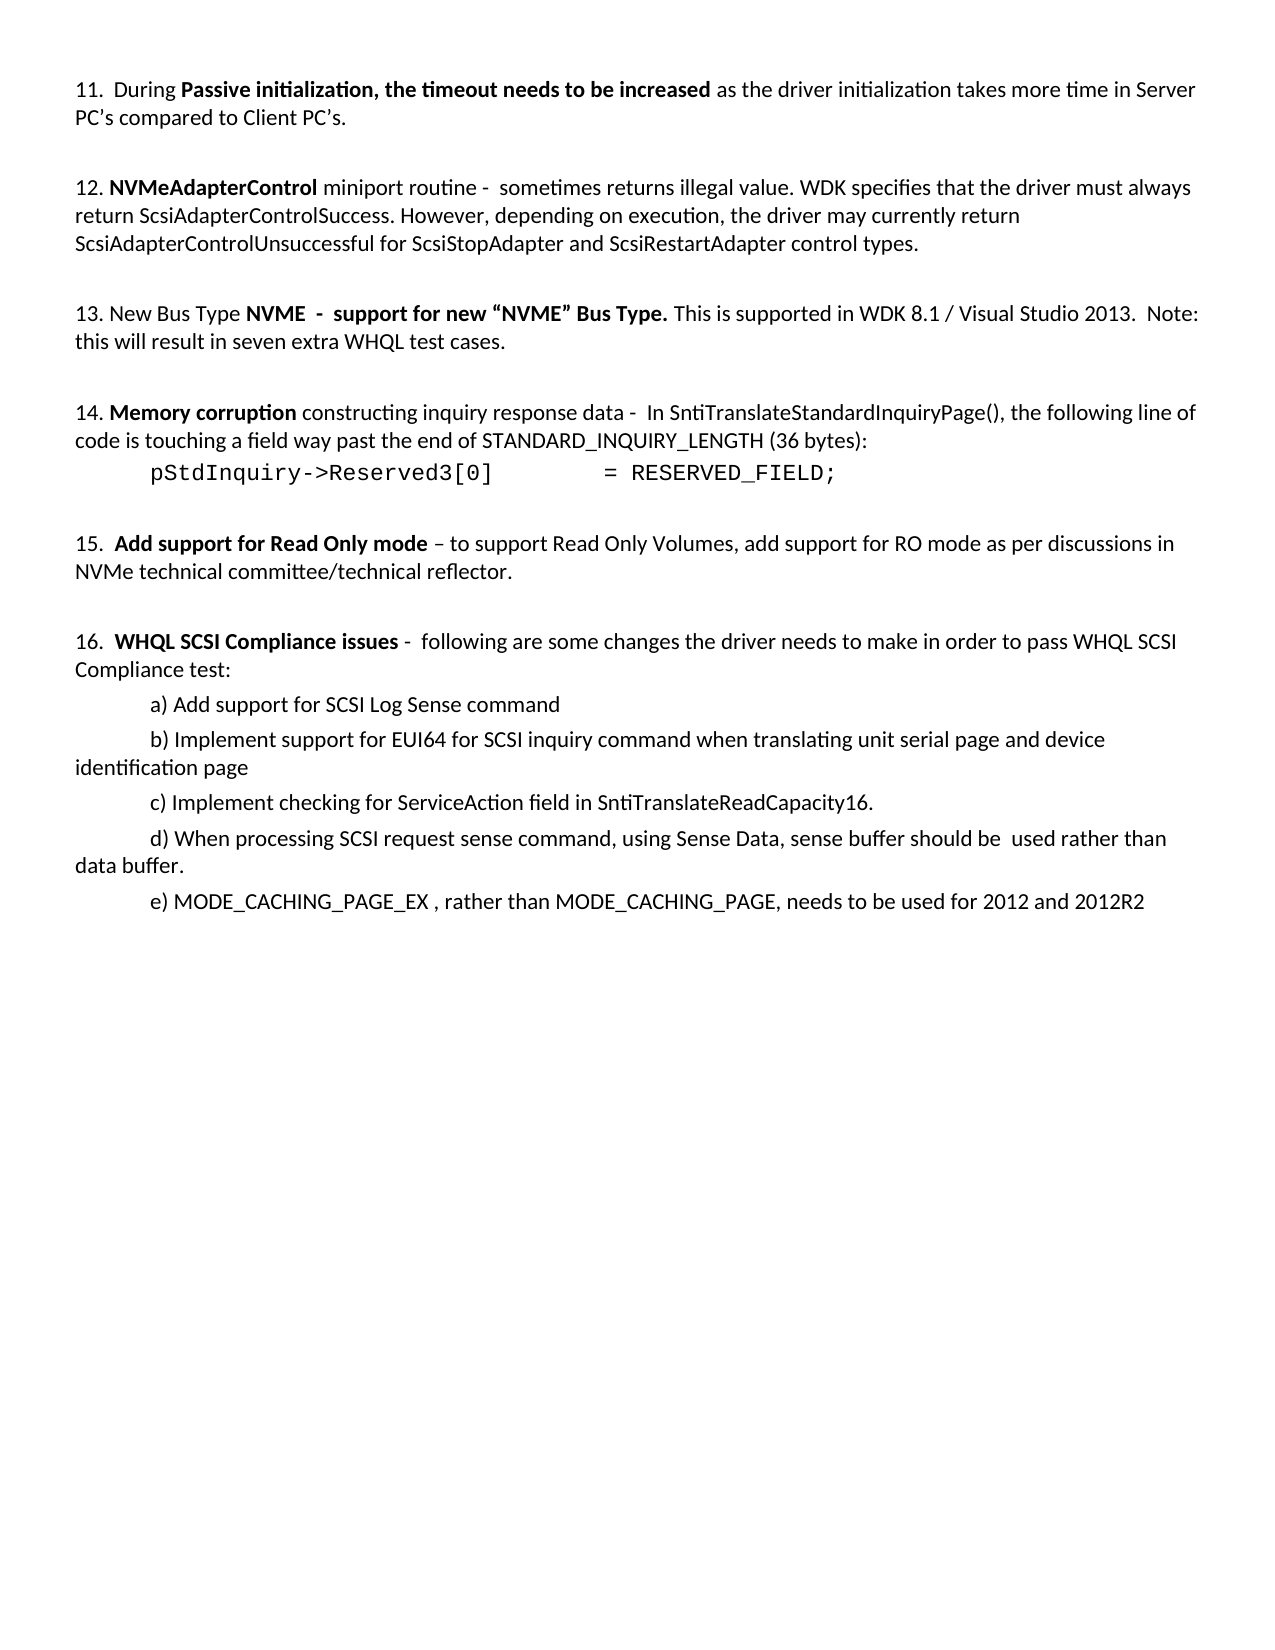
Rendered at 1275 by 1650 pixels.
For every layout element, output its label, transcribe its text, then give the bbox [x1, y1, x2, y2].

text e) MODE_CACHING_PAGE_EX , rather than MODE_CACHING_PAGE, needs to be used for 2012 and 2012R2 [75, 887, 1200, 915]
text d) When processing SCSI request sense command, using Sense Data, sense buffer should be used rather than data buffer. [75, 824, 1200, 880]
text 11. During Passive initialization, the timeout needs to be increased as the driver initialization takes more time in Server PC’s compared to Client PC’s. [75, 75, 1200, 131]
text 12. NVMeAdapterControl miniport routine - sometimes returns illegal value. WDK specifies that the driver must always return ScsiAdapterControlSuccess. However, depending on execution, the driver may currently return ScsiAdapterControlUnsuccessful for ScsiStopAdapter and ScsiRestartAdapter control types. [75, 173, 1200, 257]
text 15. Add support for Read Only mode – to support Read Only Volumes, add support for RO mode as per discussions in NVMe technical committee/technical reflector. [75, 529, 1200, 585]
text a) Add support for SCSI Log Sense command [75, 690, 1200, 718]
text b) Implement support for EUI64 for SCSI inquiry command when translating unit serial page and device identification page [75, 725, 1200, 781]
text pStdInquiry->Reserved3[0] = RESERVED_FIELD; [75, 461, 1200, 487]
text 14. Memory corruption constructing inquiry response data - In SntiTranslateStandardInquiryPage(), the following line of code is touching a field way past the end of STANDARD_INQUIRY_LENGTH (36 bytes): [75, 398, 1200, 454]
text c) Implement checking for ServiceAction field in SntiTranslateReadCapacity16. [75, 788, 1200, 817]
text 13. New Bus Type NVME - support for new “NVME” Bus Type. This is supported in WDK 8.1 / Visual Studio 2013. Note: this will result in seven extra WHQL test cases. [75, 299, 1200, 356]
text 16. WHQL SCSI Compliance issues - following are some changes the driver needs to make in order to pass WHQL SCSI Compliance test: [75, 627, 1200, 683]
